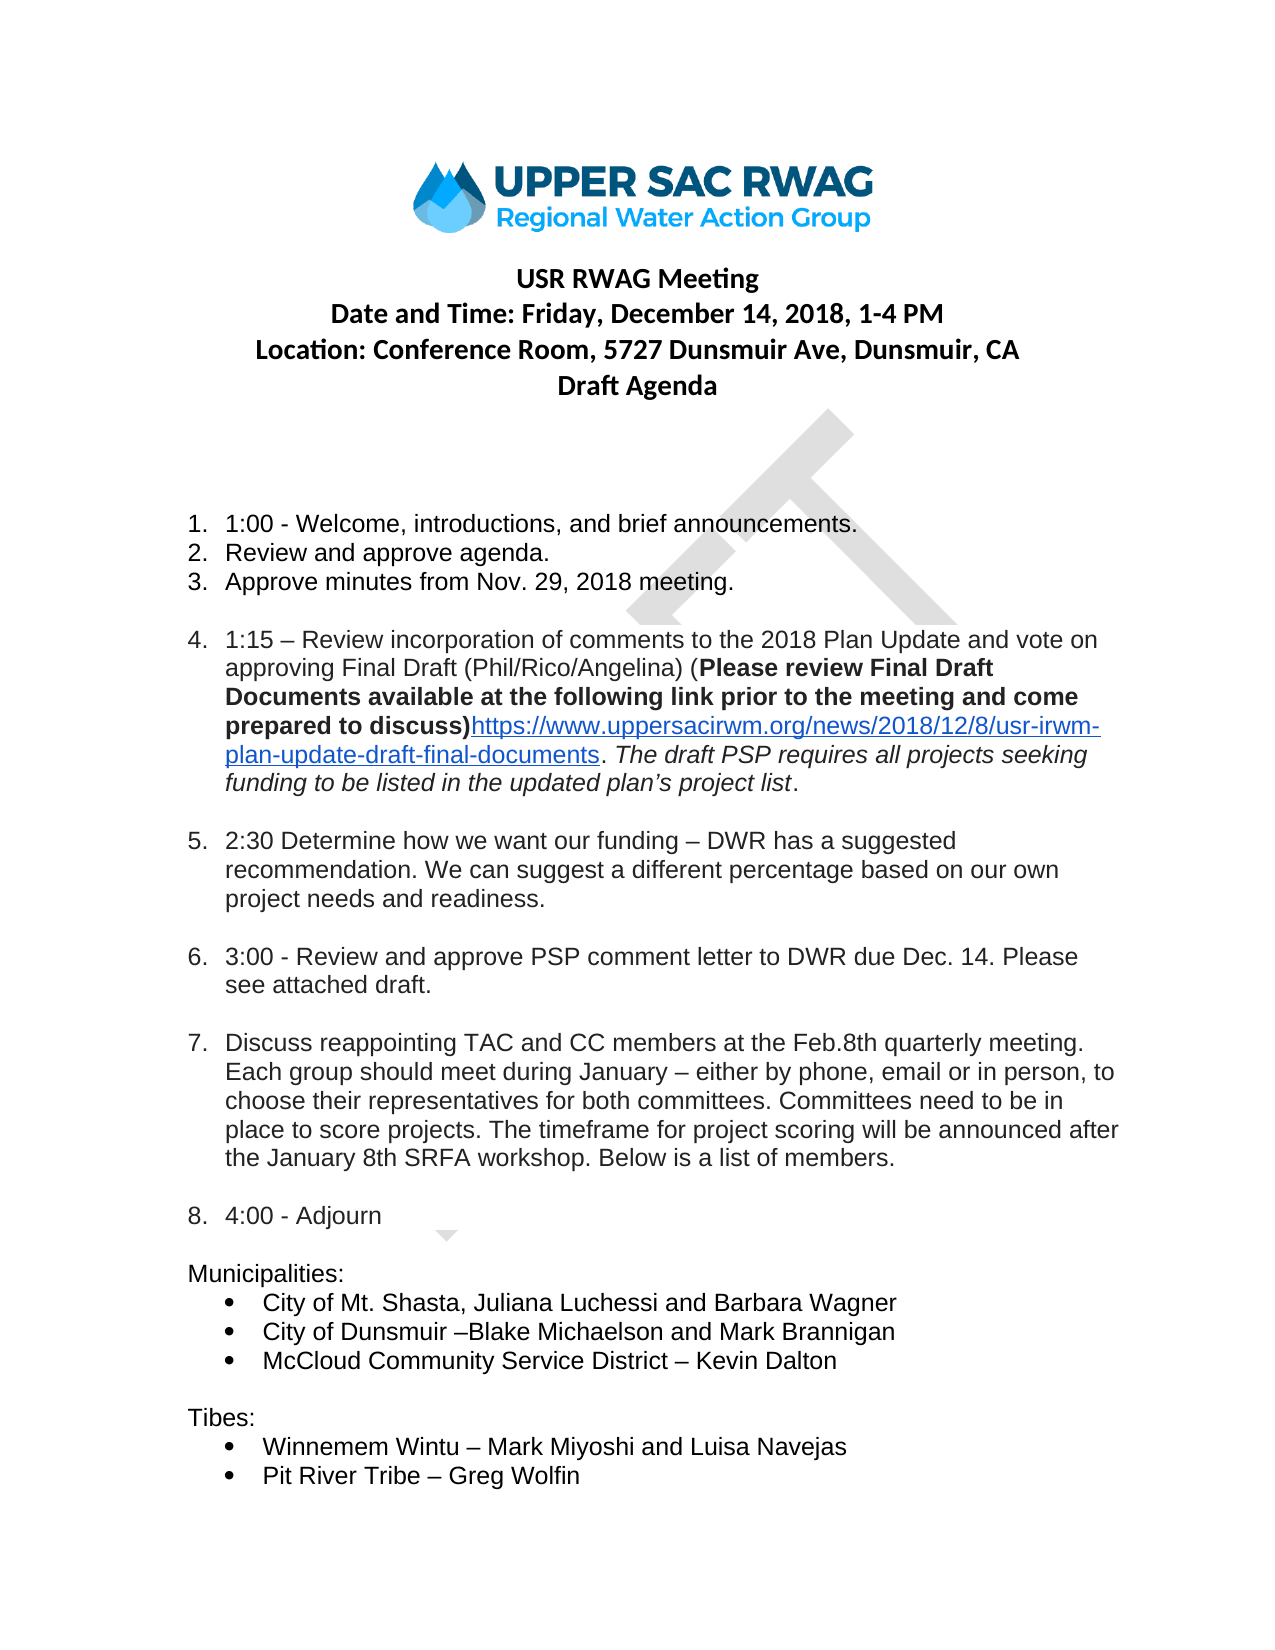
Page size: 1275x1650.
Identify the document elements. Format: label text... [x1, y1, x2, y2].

list Discuss reappointing TAC and CC members at the Feb.8th quarterly meeting. Each group should meet during January – either by phone, email or in person, to choose their representatives for both committees. Committees need to be in place to score projects. The timeframe for project scoring will be announced after the January 8th SRFA workshop. Below is a list of members. [187, 1028, 1125, 1172]
list McCloud Community Service District – Kevin Dalton [225, 1346, 1125, 1374]
picture [393, 150, 882, 241]
text Location: Conference Room, 5727 Dunsmuir Ave, Dunsmuir, CA [150, 331, 1125, 367]
list City of Mt. Shasta, Juliana Luchessi and Barbara Wagner [225, 1288, 1125, 1317]
text Municipalities: [150, 1259, 1125, 1288]
text Tibes: [150, 1403, 1125, 1432]
list City of Dunsmuir –Blake Michaelson and Mark Brannigan [225, 1317, 1125, 1346]
list Winnemem Wintu – Mark Miyoshi and Luisa Navejas [225, 1432, 1125, 1461]
list Review and approve agenda. [187, 538, 1125, 567]
list 1:15 – Review incorporation of comments to the 2018 Plan Update and vote on approving Final Draft (Phil/Rico/Angelina) (Please review Final Draft Documents available at the following link prior to the meeting and come prepared to discuss)https://www.uppersacirwm.org/news/2018/12/8/usr-irwm-plan-update-draft-final-documents. The draft PSP requires all projects seeking funding to be listed in the updated plan’s project list. [187, 625, 1125, 797]
list 4:00 - Adjourn [187, 1201, 1125, 1230]
list 2:30 Determine how we want our funding – DWR has a suggested recommendation. We can suggest a different percentage based on our own project needs and readiness. [187, 826, 1125, 913]
list Pit River Tribe – Greg Wolfin [225, 1461, 1125, 1490]
text Date and Time: Friday, December 14, 2018, 1-4 PM [150, 296, 1125, 331]
list 1:00 - Welcome, introductions, and brief announcements. [187, 509, 1125, 538]
text Draft Agenda [150, 367, 1125, 402]
list 3:00 - Review and approve PSP comment letter to DWR due Dec. 14. Please see attached draft. [187, 942, 1125, 999]
list Approve minutes from Nov. 29, 2018 meeting. [187, 567, 1125, 596]
text USR RWAG Meeting [150, 260, 1125, 296]
